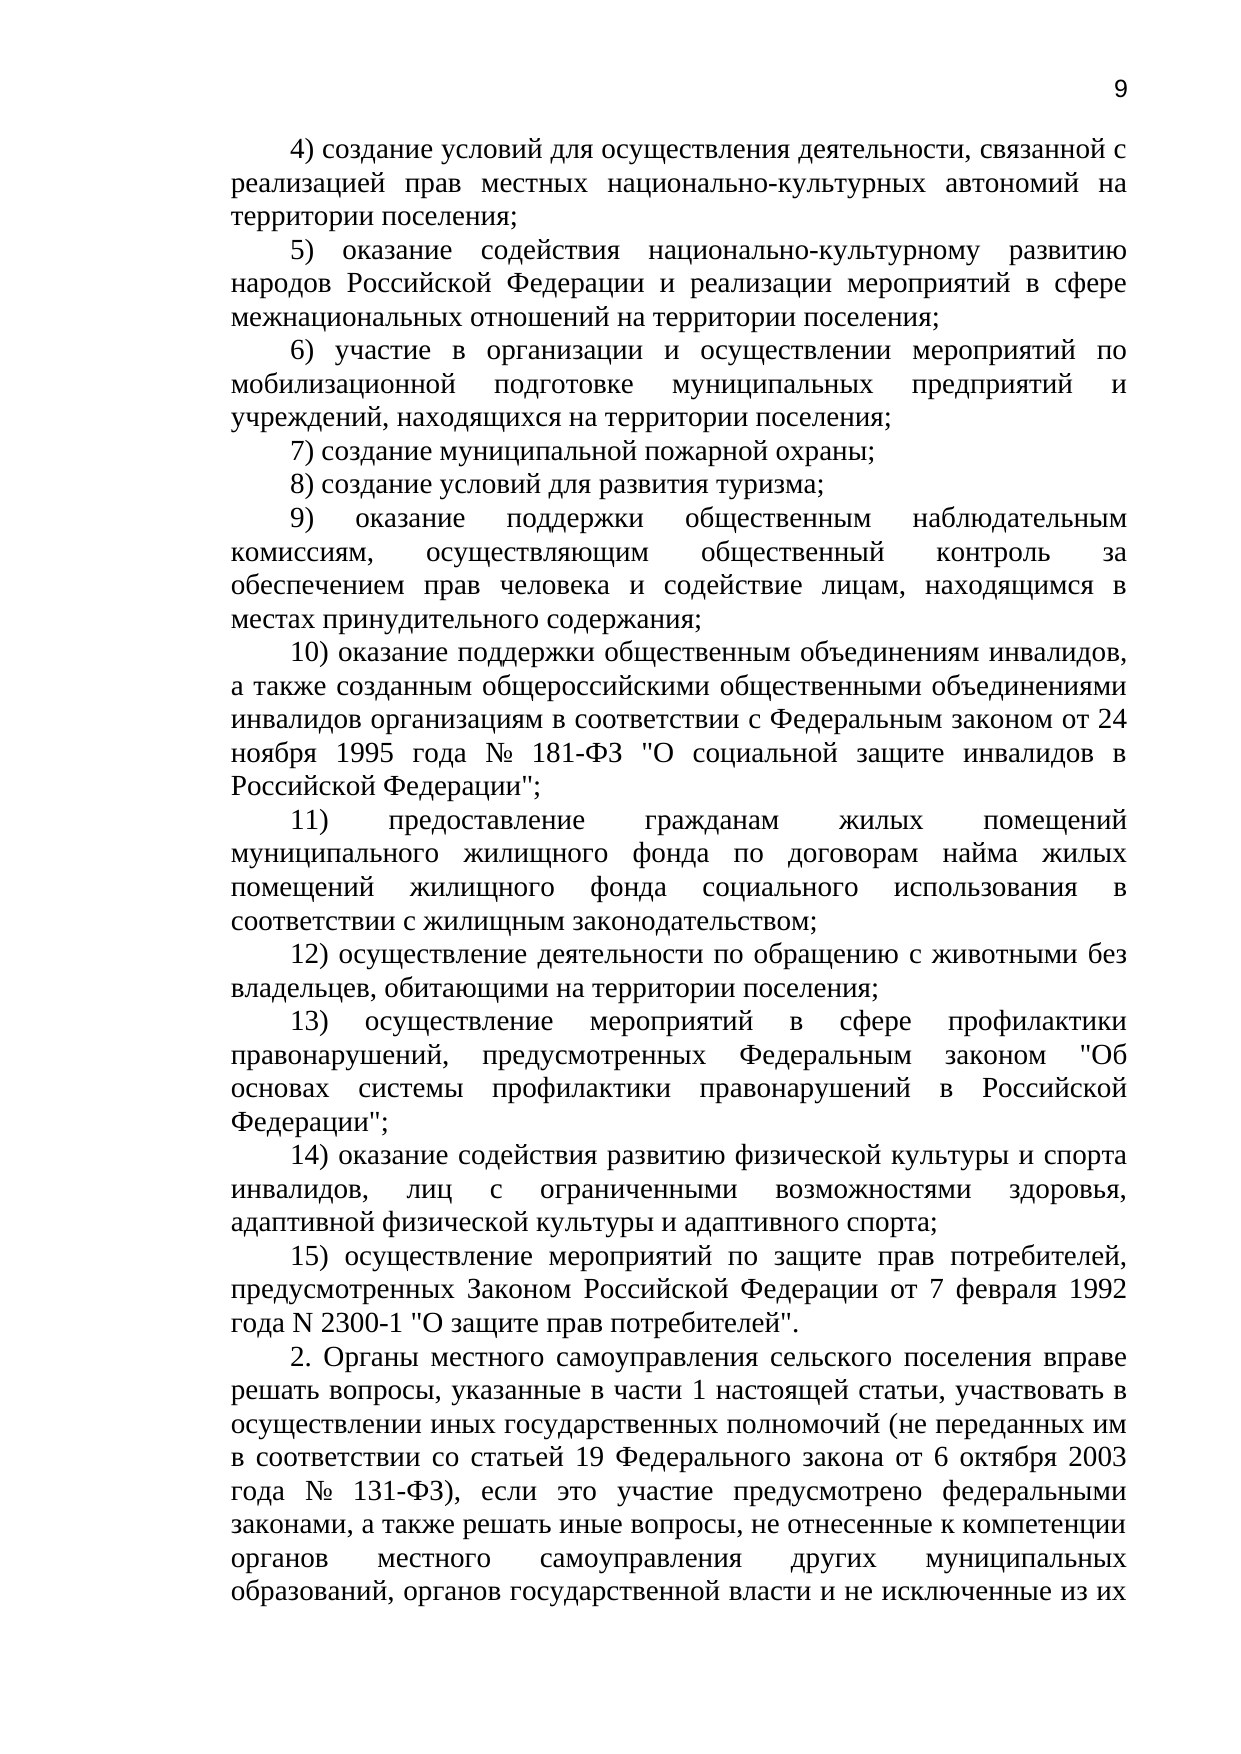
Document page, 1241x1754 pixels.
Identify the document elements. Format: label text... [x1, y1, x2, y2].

list 5) оказание содействия национально-культурному развитию народов Российской Федерации и реализации мероприятий в сфере межнациональных отношений на территории поселения; [231, 232, 1128, 332]
list 9) оказание поддержки общественным наблюдательным комиссиям, осуществляющим общественный контроль за обеспечением прав человека и содействие лицам, находящимся в местах принудительного содержания; [231, 500, 1128, 634]
list 11) предоставление гражданам жилых помещений муниципального жилищного фонда по договорам найма жилых помещений жилищного фонда социального использования в соответствии с жилищным законодательством; [231, 802, 1128, 936]
list 8) создание условий для развития туризма; [231, 467, 1128, 500]
list 13) осуществление мероприятий в сфере профилактики правонарушений, предусмотренных Федеральным законом "Об основах системы профилактики правонарушений в Российской Федерации"; [231, 1003, 1128, 1137]
list 4) создание условий для осуществления деятельности, связанной с реализацией прав местных национально-культурных автономий на территории поселения; [231, 131, 1128, 232]
text 12) осуществление деятельности по обращению с животными без владельцев, обитающими на территории поселения; [231, 936, 1128, 1003]
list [231, 1339, 1128, 1607]
list 6) участие в организации и осуществлении мероприятий по мобилизационной подготовке муниципальных предприятий и учреждений, находящихся на территории поселения; [231, 332, 1128, 433]
list 15) осуществление мероприятий по защите прав потребителей, предусмотренных Законом Российской Федерации от 7 февраля 1992 года N 2300-1 "О защите прав потребителей". [231, 1238, 1128, 1339]
list 7) создание муниципальной пожарной охраны; [231, 433, 1128, 467]
list 14) оказание содействия развитию физической культуры и спорта инвалидов, лиц с ограниченными возможностями здоровья, адаптивной физической культуры и адаптивного спорта; [231, 1137, 1128, 1238]
list 10) оказание поддержки общественным объединениям инвалидов, а также созданным общероссийскими общественными объединениями инвалидов организациям в соответствии с Федеральным законом от 24 ноября 1995 года № 181-ФЗ "О социальной защите инвалидов в Российской Федерации"; [231, 634, 1128, 802]
